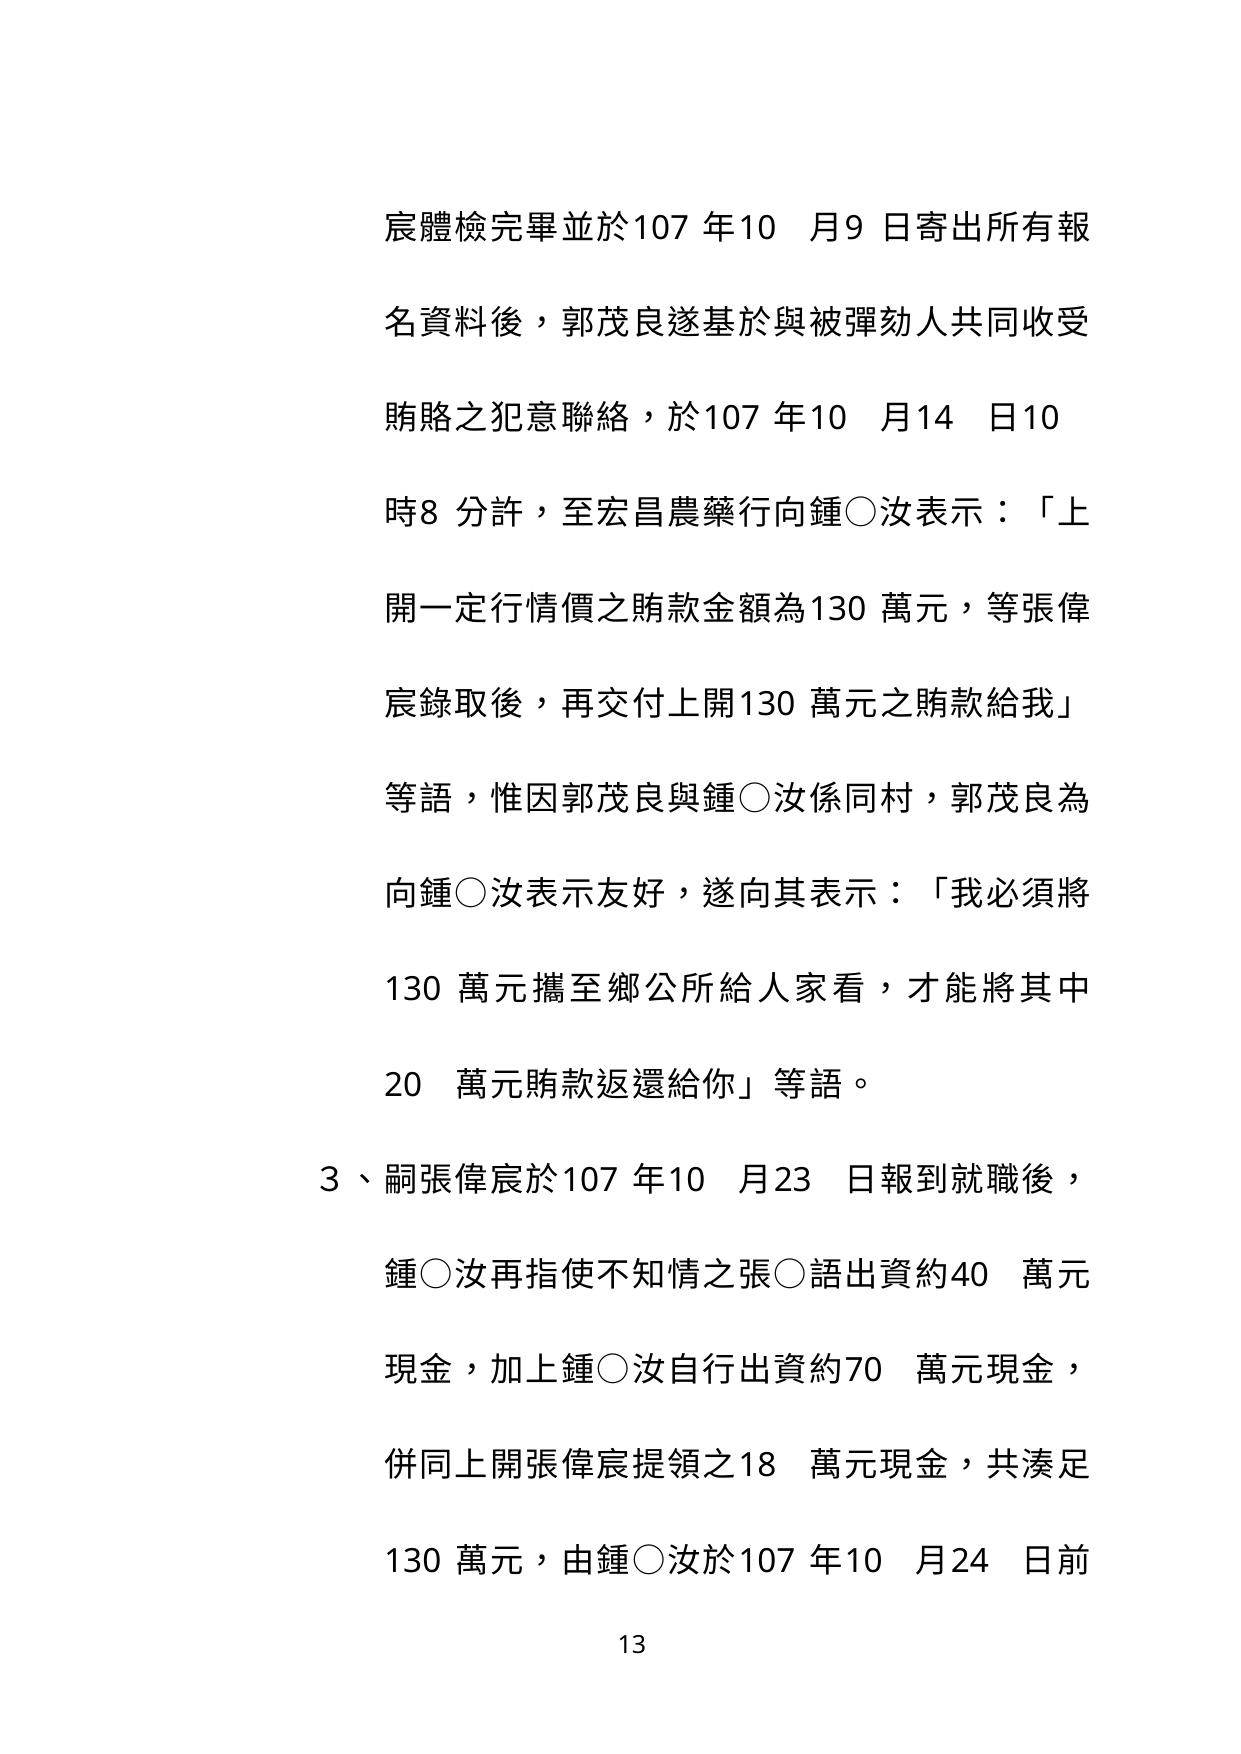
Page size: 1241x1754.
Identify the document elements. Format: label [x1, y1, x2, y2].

subtitle [281, 1129, 1092, 1605]
subtitle [281, 177, 1092, 1129]
